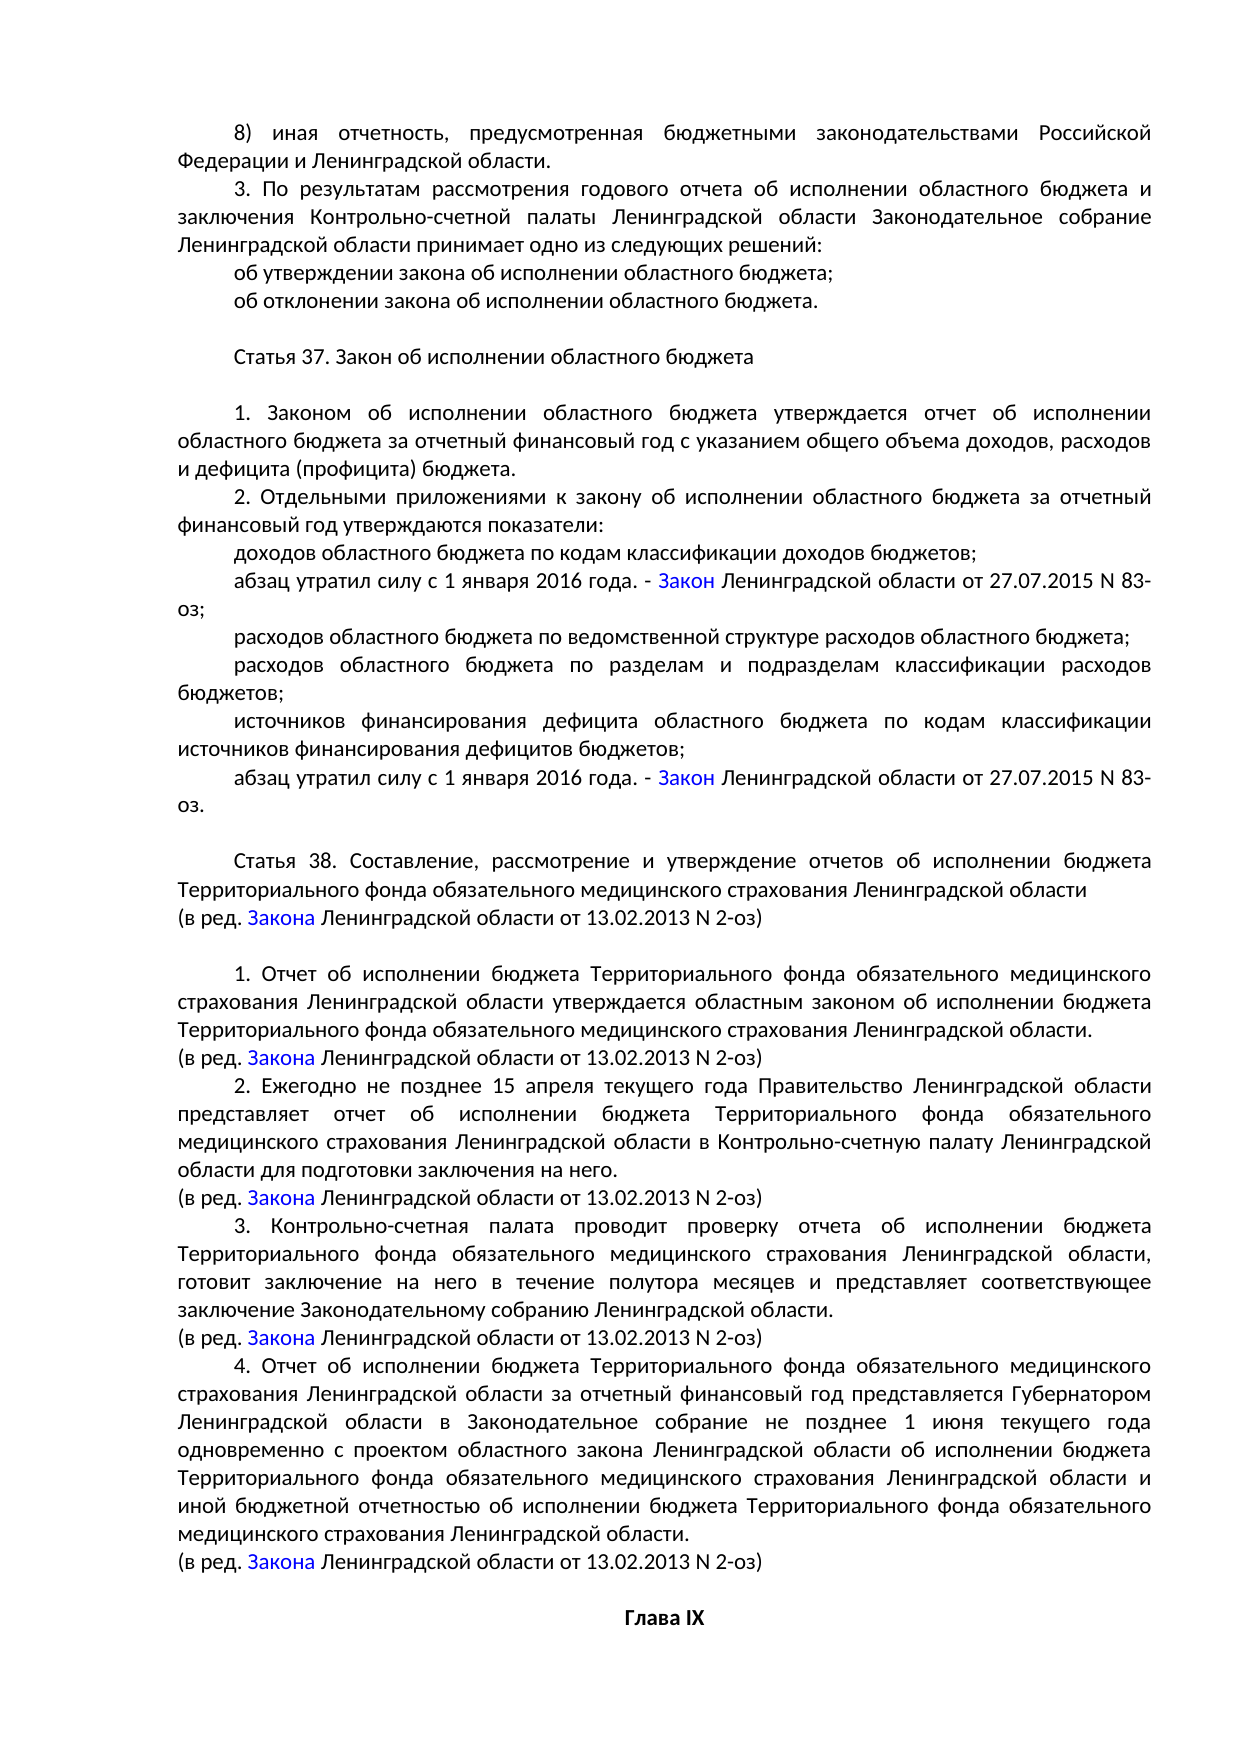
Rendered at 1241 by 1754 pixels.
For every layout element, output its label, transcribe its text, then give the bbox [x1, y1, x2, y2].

text Статья 37. Закон об исполнении областного бюджета [177, 342, 1152, 370]
text (в ред. Закона Ленинградской области от 13.02.2013 N 2-оз) [177, 1043, 1152, 1071]
text Статья 38. Составление, рассмотрение и утверждение отчетов об исполнении бюджета Территориального фонда обязательного медицинского страхования Ленинградской области [177, 847, 1152, 903]
text об утверждении закона об исполнении областного бюджета; [177, 258, 1152, 286]
text 4. Отчет об исполнении бюджета Территориального фонда обязательного медицинского страхования Ленинградской области за отчетный финансовый год представляется Губернатором Ленинградской области в Законодательное собрание не позднее 1 июня текущего года одновременно с проектом областного закона Ленинградской области об исполнении бюджета Территориального фонда обязательного медицинского страхования Ленинградской области и иной бюджетной отчетностью об исполнении бюджета Территориального фонда обязательного медицинского страхования Ленинградской области. [177, 1351, 1152, 1547]
text (в ред. Закона Ленинградской области от 13.02.2013 N 2-оз) [177, 1183, 1152, 1211]
text (в ред. Закона Ленинградской области от 13.02.2013 N 2-оз) [177, 1323, 1152, 1351]
title Глава IX [177, 1603, 1152, 1631]
text 1. Законом об исполнении областного бюджета утверждается отчет об исполнении областного бюджета за отчетный финансовый год с указанием общего объема доходов, расходов и дефицита (профицита) бюджета. [177, 398, 1152, 482]
text 2. Отдельными приложениями к закону об исполнении областного бюджета за отчетный финансовый год утверждаются показатели: [177, 482, 1152, 538]
text расходов областного бюджета по ведомственной структуре расходов областного бюджета; [177, 622, 1152, 651]
text (в ред. Закона Ленинградской области от 13.02.2013 N 2-оз) [177, 1547, 1152, 1575]
text 3. Контрольно-счетная палата проводит проверку отчета об исполнении бюджета Территориального фонда обязательного медицинского страхования Ленинградской области, готовит заключение на него в течение полутора месяцев и представляет соответствующее заключение Законодательному собранию Ленинградской области. [177, 1211, 1152, 1323]
text абзац утратил силу с 1 января 2016 года. - Закон Ленинградской области от 27.07.2015 N 83-оз. [177, 763, 1152, 819]
text 2. Ежегодно не позднее 15 апреля текущего года Правительство Ленинградской области представляет отчет об исполнении бюджета Территориального фонда обязательного медицинского страхования Ленинградской области в Контрольно-счетную палату Ленинградской области для подготовки заключения на него. [177, 1071, 1152, 1183]
text расходов областного бюджета по разделам и подразделам классификации расходов бюджетов; [177, 651, 1152, 707]
text доходов областного бюджета по кодам классификации доходов бюджетов; [177, 538, 1152, 566]
text об отклонении закона об исполнении областного бюджета. [177, 286, 1152, 314]
text 1. Отчет об исполнении бюджета Территориального фонда обязательного медицинского страхования Ленинградской области утверждается областным законом об исполнении бюджета Территориального фонда обязательного медицинского страхования Ленинградской области. [177, 959, 1152, 1043]
text 3. По результатам рассмотрения годового отчета об исполнении областного бюджета и заключения Контрольно-счетной палаты Ленинградской области Законодательное собрание Ленинградской области принимает одно из следующих решений: [177, 174, 1152, 258]
text (в ред. Закона Ленинградской области от 13.02.2013 N 2-оз) [177, 903, 1152, 931]
text абзац утратил силу с 1 января 2016 года. - Закон Ленинградской области от 27.07.2015 N 83-оз; [177, 566, 1152, 622]
text 8) иная отчетность, предусмотренная бюджетными законодательствами Российской Федерации и Ленинградской области. [177, 118, 1152, 174]
text источников финансирования дефицита областного бюджета по кодам классификации источников финансирования дефицитов бюджетов; [177, 707, 1152, 763]
